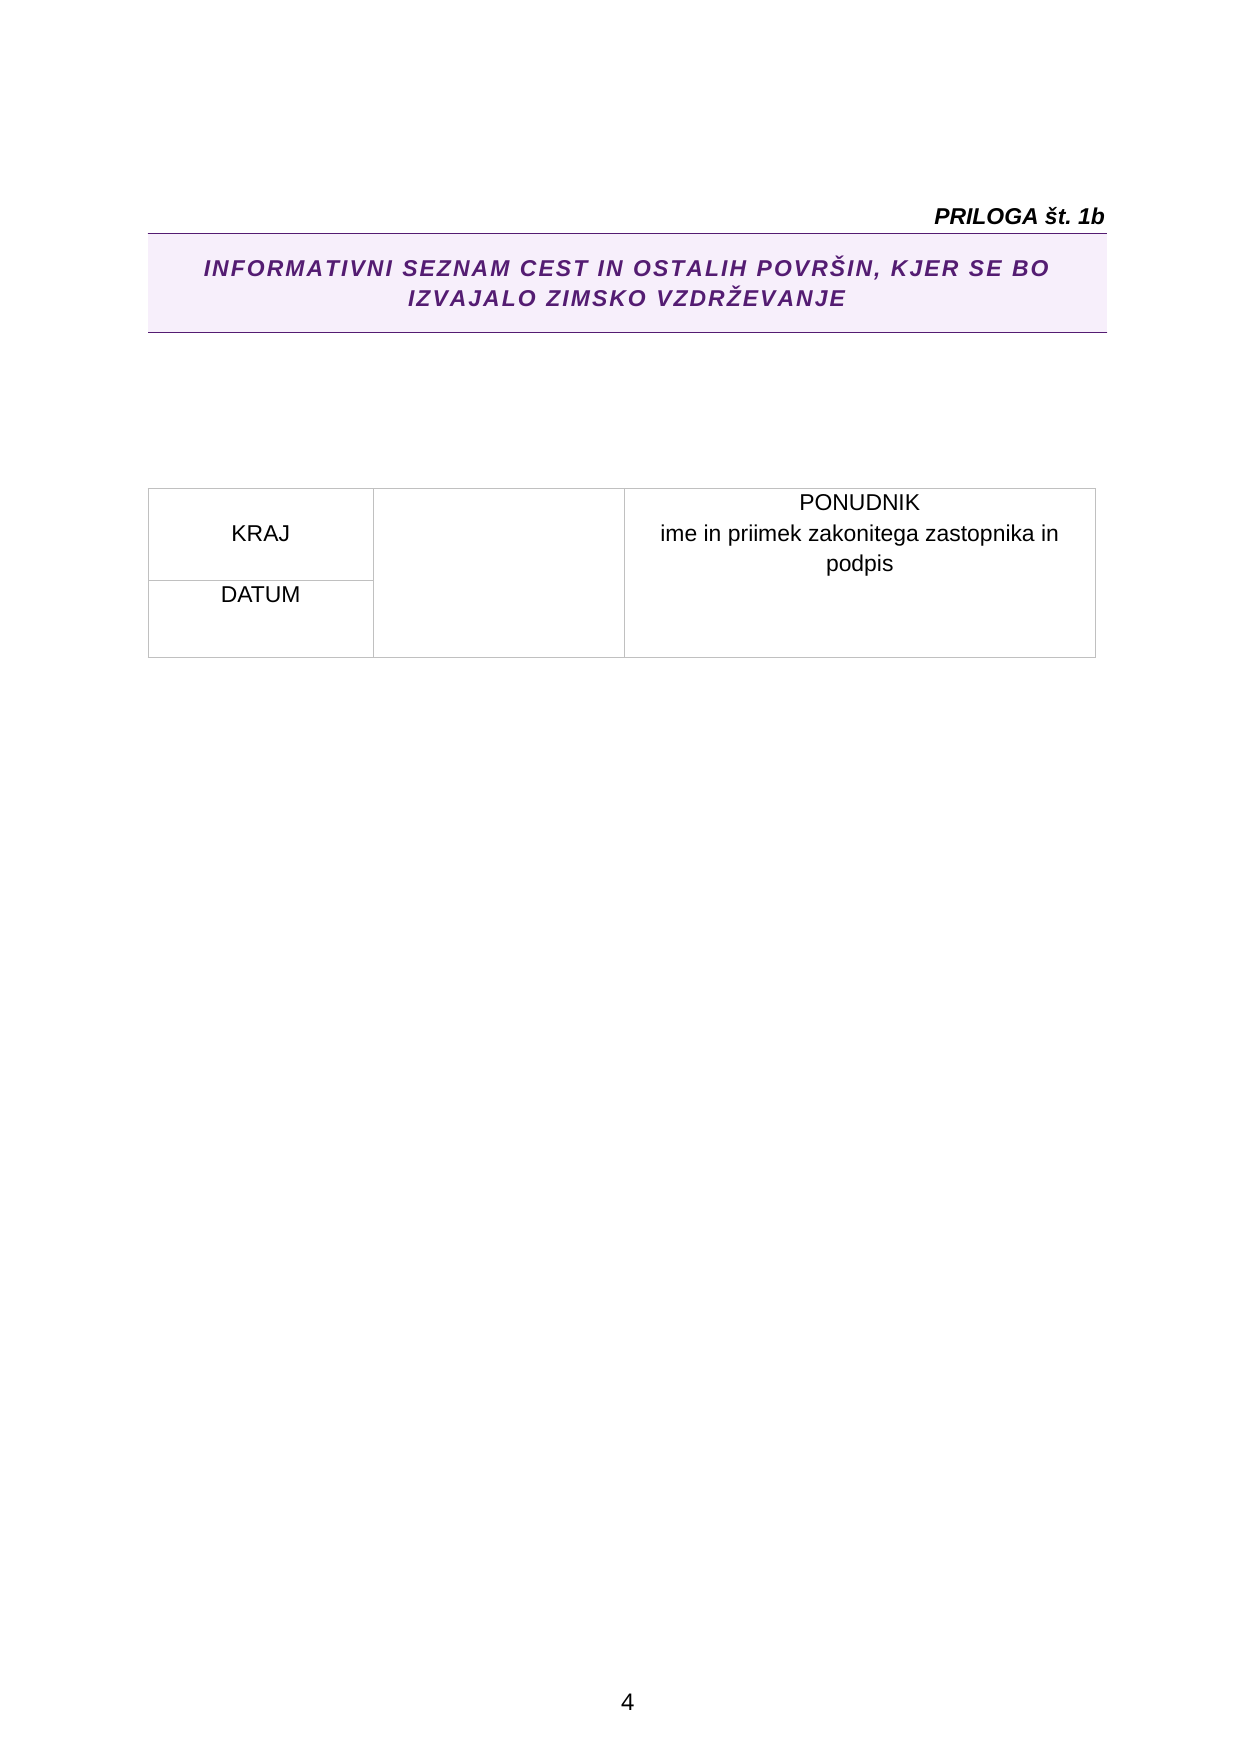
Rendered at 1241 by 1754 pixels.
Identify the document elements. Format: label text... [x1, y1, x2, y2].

table_header KRAJ [149, 489, 373, 580]
table_header PONUDNIK ime in priimek zakonitega zastopnika in podpis [625, 489, 1095, 657]
table_cell DATUM [149, 581, 373, 657]
table_header [374, 489, 624, 657]
text INFORMATIVNI SEZNAM CEST IN OSTALIH POVRŠIN, KJER SE BO IZVAJALO ZIMSKO VZDRŽEVANJE [148, 234, 1107, 332]
text PRILOGA št. 1b [148, 203, 1107, 229]
